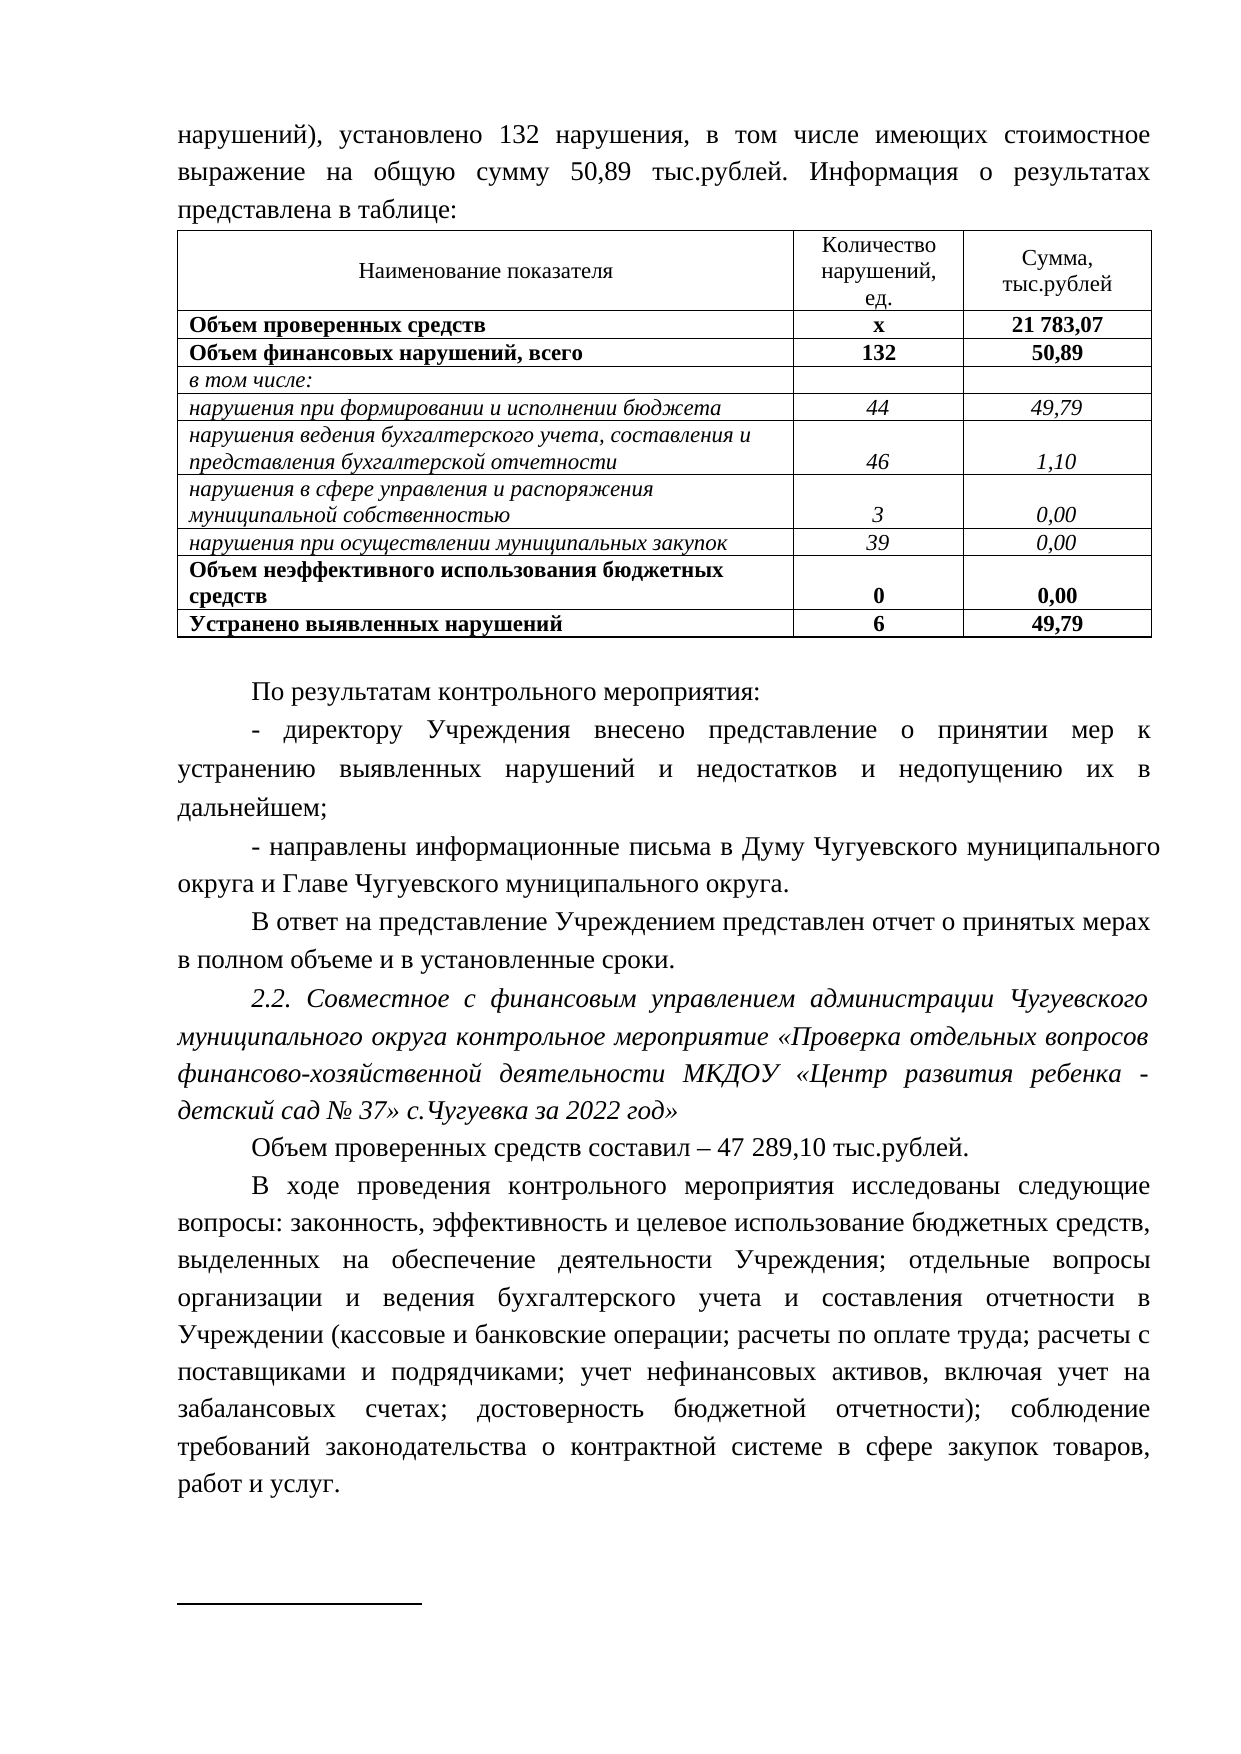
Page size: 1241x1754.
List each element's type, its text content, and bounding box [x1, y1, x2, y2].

text 2.2. Совместное с финансовым управлением администрации Чугуевского муниципального округа контрольное мероприятие «Проверка отдельных вопросов финансово-хозяйственной деятельности МКДОУ «Центр развития ребенка - детский сад № 37» с.Чугуевка за 2022 год» [177, 982, 1152, 1125]
table_cell нарушения при осуществлении муниципальных закупок [178, 529, 793, 555]
table_cell 3 [794, 475, 963, 528]
table_cell 0,00 [964, 475, 1151, 528]
text Объем проверенных средств составил – 47 289,10 тыс.рублей. [177, 1132, 1152, 1163]
table_cell нарушения ведения бухгалтерского учета, составления и представления бухгалтерской отчетности [178, 421, 793, 474]
text - направлены информационные письма в Думу Чугуевского муниципального округа и Главе Чугуевского муниципального округа. [177, 830, 1162, 898]
table_cell 49,79 [964, 610, 1151, 636]
table_cell Объем проверенных средств [178, 311, 793, 337]
table_cell нарушения при формировании и исполнении бюджета [178, 394, 793, 420]
table_header Наименование показателя [178, 231, 793, 310]
table_cell 0,00 [964, 529, 1151, 555]
table_cell Объем неэффективного использования бюджетных средств [178, 556, 793, 609]
table_cell [794, 367, 963, 393]
text В ходе проведения контрольного мероприятия исследованы следующие вопросы: законность, эффективность и целевое использование бюджетных средств, выделенных на обеспечение деятельности Учреждения; отдельные вопросы организации и ведения бухгалтерского учета и составления отчетности в Учреждении (кассовые и банковские операции; расчеты по оплате труда; расчеты с поставщиками и подрядчиками; учет нефинансовых активов, включая учет на забалансовых счетах; достоверность бюджетной отчетности); соблюдение требований законодательства о контрактной системе в сфере закупок товаров, работ и услуг. [177, 1169, 1152, 1498]
table_cell 50,89 [964, 339, 1151, 366]
table_cell 6 [794, 610, 963, 636]
table_cell 132 [794, 339, 963, 366]
text В ответ на представление Учреждением представлен отчет о принятых мерах в полном объеме и в установленные сроки. [177, 905, 1152, 975]
table_cell 49,79 [964, 394, 1151, 420]
table_cell в том числе: [178, 367, 793, 393]
table_cell 46 [794, 421, 963, 474]
table_cell х [794, 311, 963, 337]
table_cell нарушения в сфере управления и распоряжения муниципальной собственностью [178, 475, 793, 528]
table_cell 0,00 [964, 556, 1151, 609]
table_header Количество нарушений, ед. [794, 231, 963, 310]
text По результатам контрольного мероприятия: [177, 675, 1152, 706]
table_header Сумма, тыс.рублей [964, 231, 1151, 310]
table_cell [964, 367, 1151, 393]
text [177, 118, 1152, 224]
table_cell 0 [794, 556, 963, 609]
table_cell Устранено выявленных нарушений [178, 610, 793, 636]
table_cell 1,10 [964, 421, 1151, 474]
table_cell 44 [794, 394, 963, 420]
table_cell Объем финансовых нарушений, всего [178, 339, 793, 366]
table_cell 21 783,07 [964, 311, 1151, 337]
table_cell 39 [794, 529, 963, 555]
text - директору Учреждения внесено представление о принятии мер к устранению выявленных нарушений и недостатков и недопущению их в дальнейшем; [177, 713, 1152, 822]
